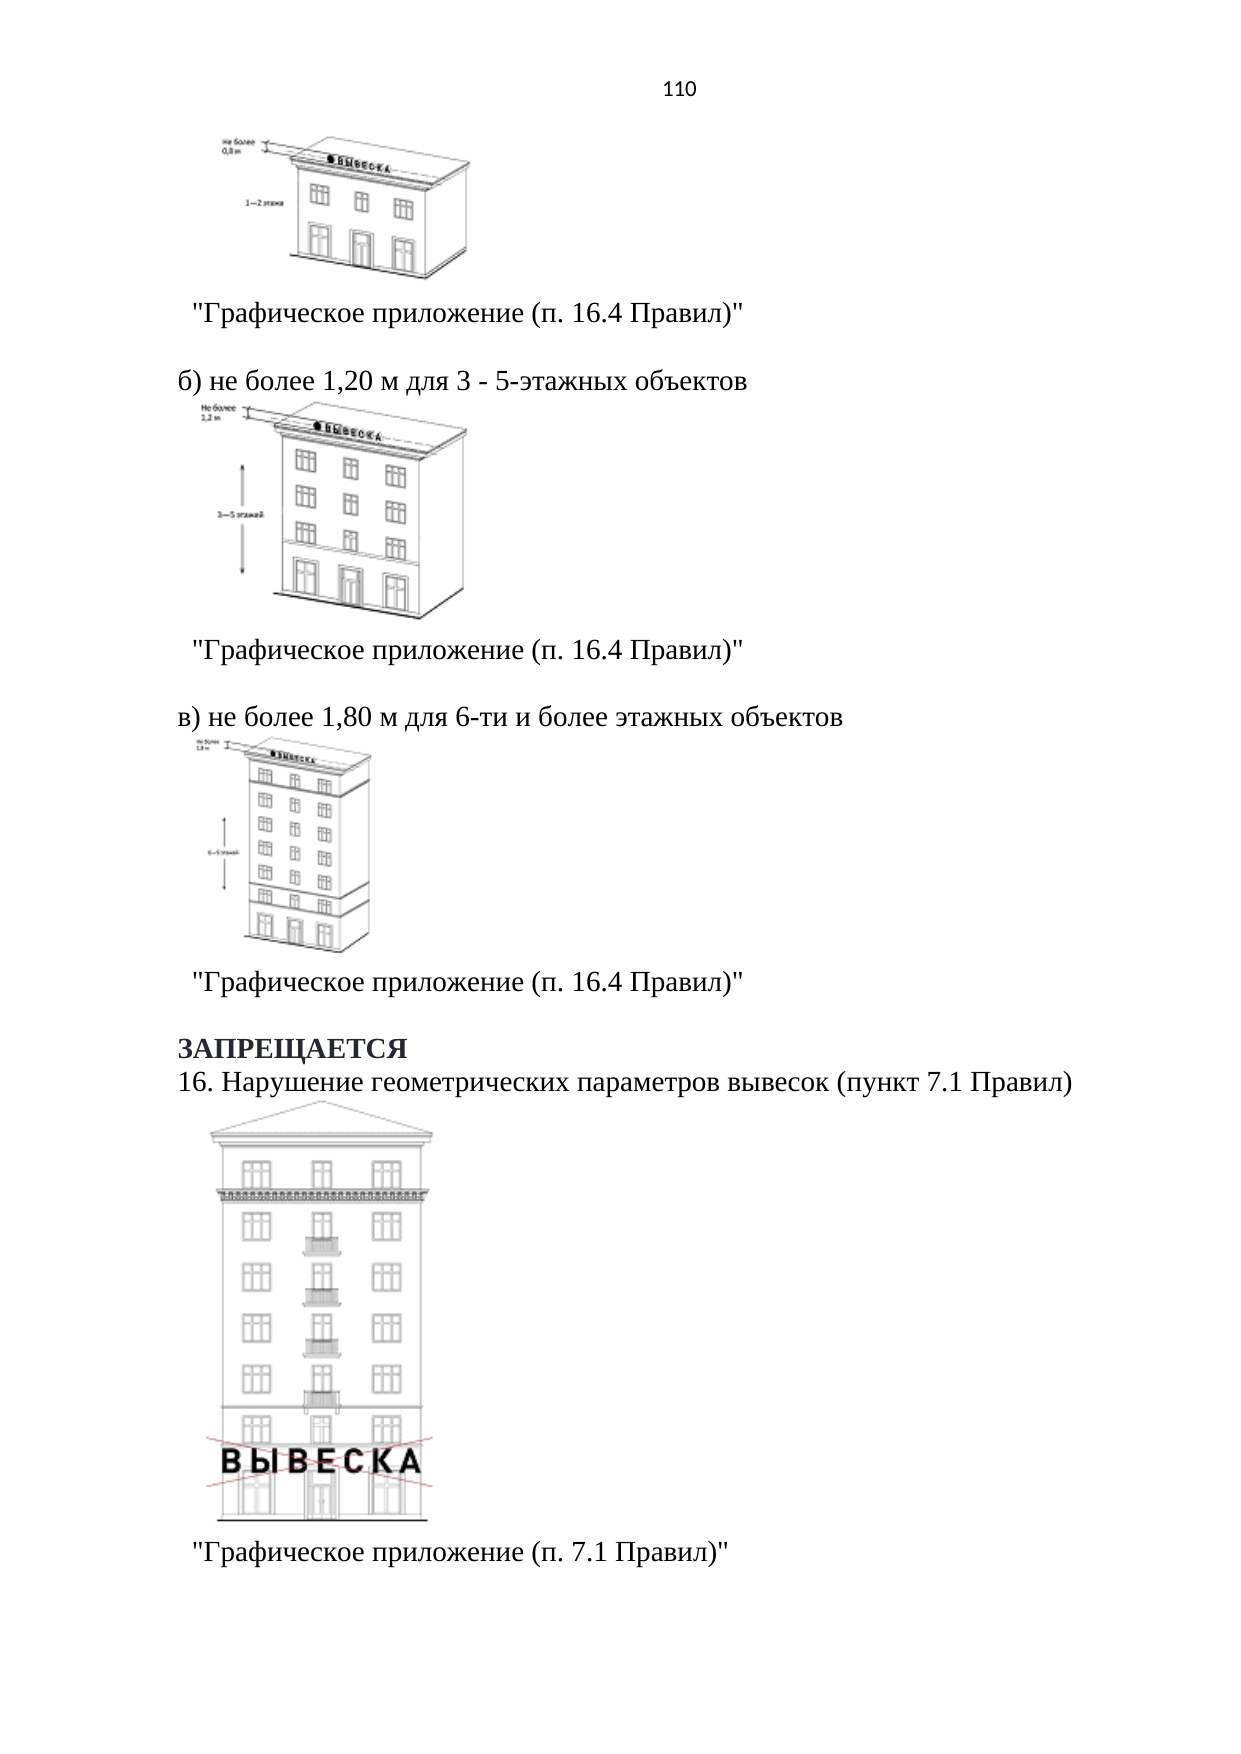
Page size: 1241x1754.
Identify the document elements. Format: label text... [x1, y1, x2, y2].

text 16. Нарушение геометрических параметров вывесок (пункт 7.1 Правил) [177, 1064, 1181, 1098]
text "Графическое приложение (п. 16.4 Правил)" [192, 632, 1181, 666]
text "Графическое приложение (п. 16.4 Правил)" [192, 296, 1181, 329]
picture [191, 732, 461, 964]
text "Графическое приложение (п. 16.4 Правил)" [192, 964, 1181, 997]
text "Графическое приложение (п. 7.1 Правил)" [192, 1534, 1181, 1568]
picture [191, 396, 497, 632]
subtitle ЗАПРЕЩАЕТСЯ [177, 1031, 1181, 1064]
picture [191, 1098, 461, 1534]
text б) не более 1,20 м для 3 - 5-этажных объектов [177, 363, 1181, 396]
text в) не более 1,80 м для 6-ти и более этажных объектов [177, 699, 1181, 733]
picture [191, 130, 489, 296]
